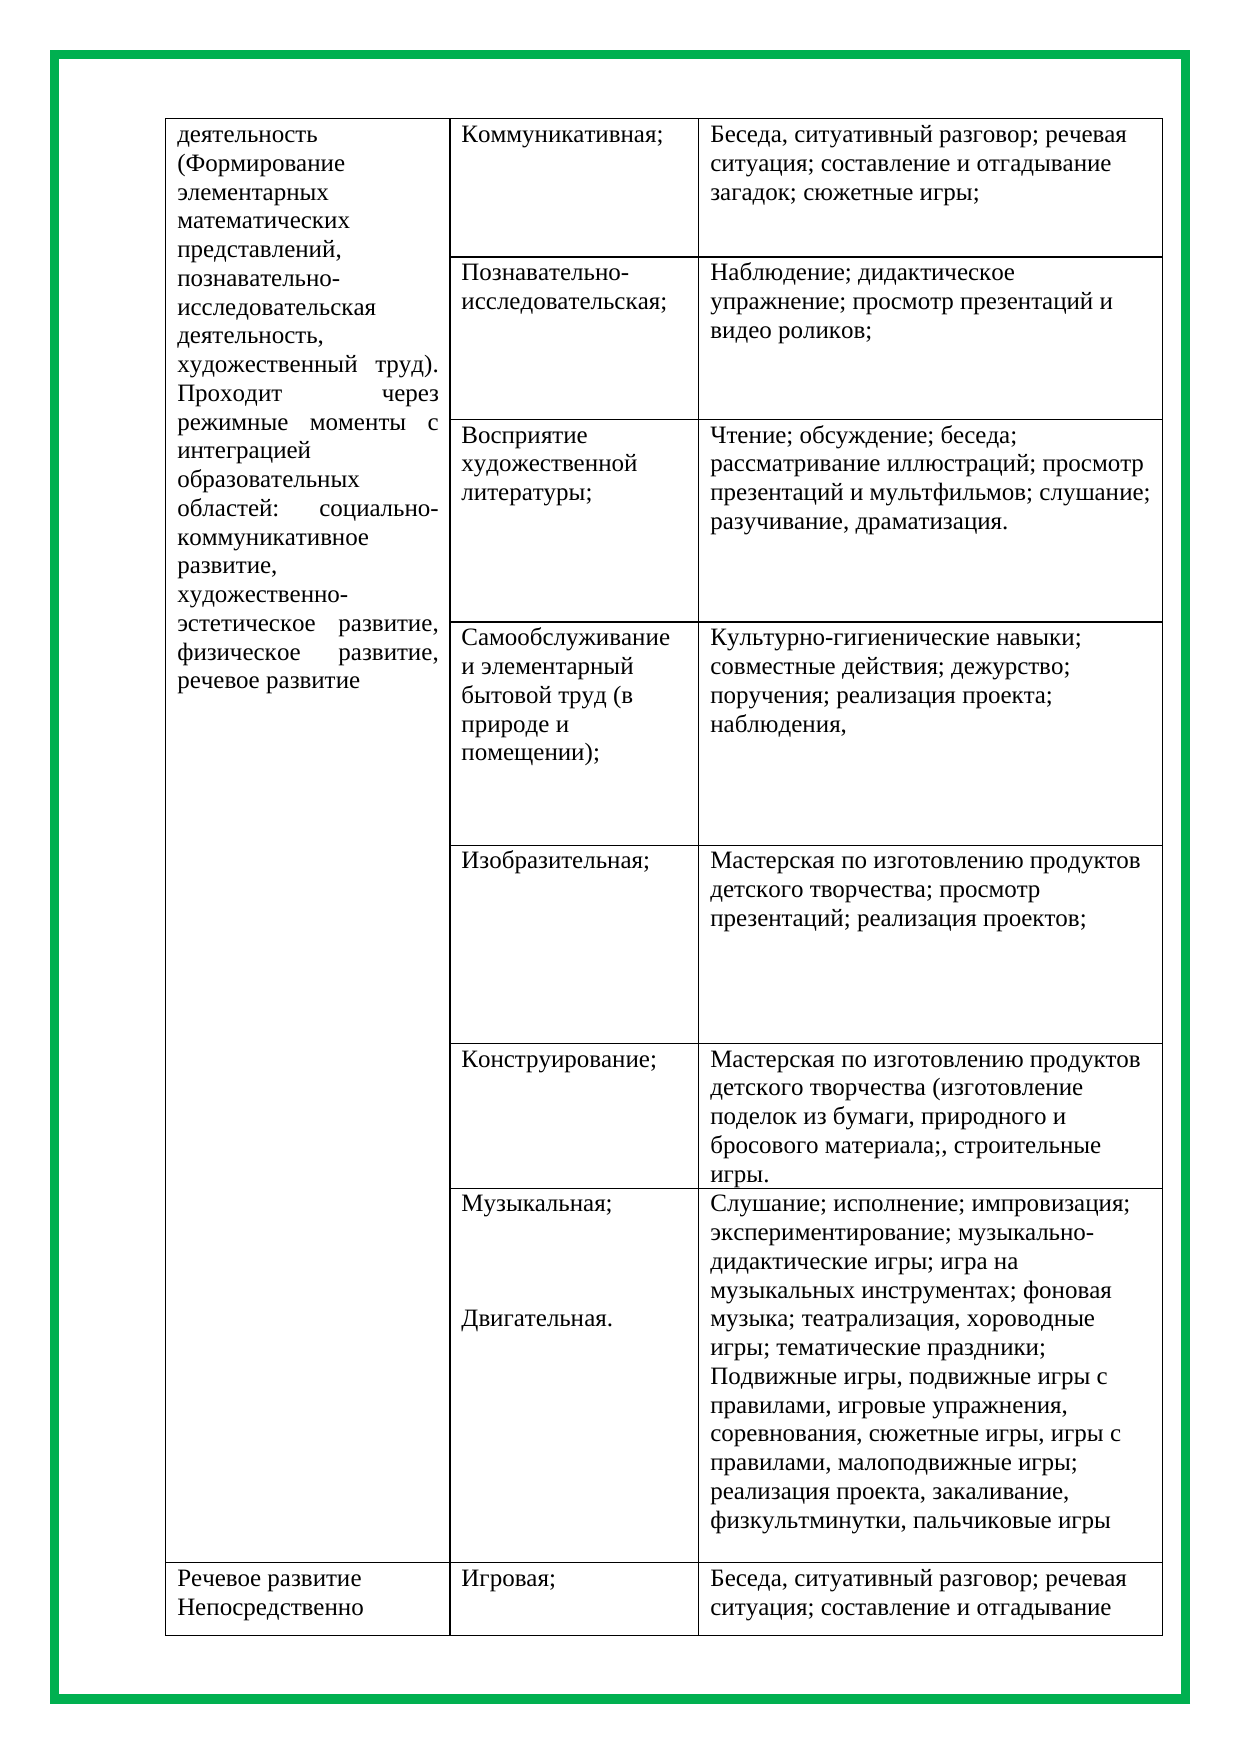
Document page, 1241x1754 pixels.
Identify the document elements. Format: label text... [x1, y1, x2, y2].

table_cell Музыкальная; Двигательная. [451, 1189, 698, 1562]
table_cell Восприятие художественной литературы; [451, 420, 698, 621]
table_cell Конструирование; [451, 1044, 698, 1187]
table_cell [699, 1563, 1162, 1635]
table_cell Коммуникативная; [451, 119, 698, 256]
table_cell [166, 1563, 449, 1635]
table_cell Познавательно-исследовательская; [451, 258, 698, 419]
table_cell Мастерская по изготовлению продуктов детского творчества (изготовление поделок из бумаги, природного и бросового материала;, строительные игры. [699, 1044, 1162, 1187]
table_cell Игровая; [451, 1563, 698, 1635]
table_cell Самообслуживание и элементарный бытовой труд (в природе и помещении); [451, 623, 698, 844]
table_cell Слушание; исполнение; импровизация; экспериментирование; музыкально-дидактические игры; игра на музыкальных инструментах; фоновая музыка; театрализация, хороводные игры; тематические праздники; Подвижные игры, подвижные игры с правилами, игровые упражнения, соревнования, сюжетные игры, игры с правилами, малоподвижные игры; реализация проекта, закаливание, физкультминутки, пальчиковые игры [699, 1189, 1162, 1562]
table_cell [166, 119, 449, 1562]
table_cell Мастерская по изготовлению продуктов детского творчества; просмотр презентаций; реализация проектов; [699, 846, 1162, 1043]
table_cell Наблюдение; дидактическое упражнение; просмотр презентаций и видео роликов; [699, 258, 1162, 419]
table_cell Культурно-гигиенические навыки; совместные действия; дежурство; поручения; реализация проекта; наблюдения, [699, 623, 1162, 844]
table_cell Чтение; обсуждение; беседа; рассматривание иллюстраций; просмотр презентаций и мультфильмов; слушание; разучивание, драматизация. [699, 420, 1162, 621]
table_cell Беседа, ситуативный разговор; речевая ситуация; составление и отгадывание загадок; сюжетные игры; [699, 119, 1162, 256]
table_cell Изобразительная; [451, 846, 698, 1043]
